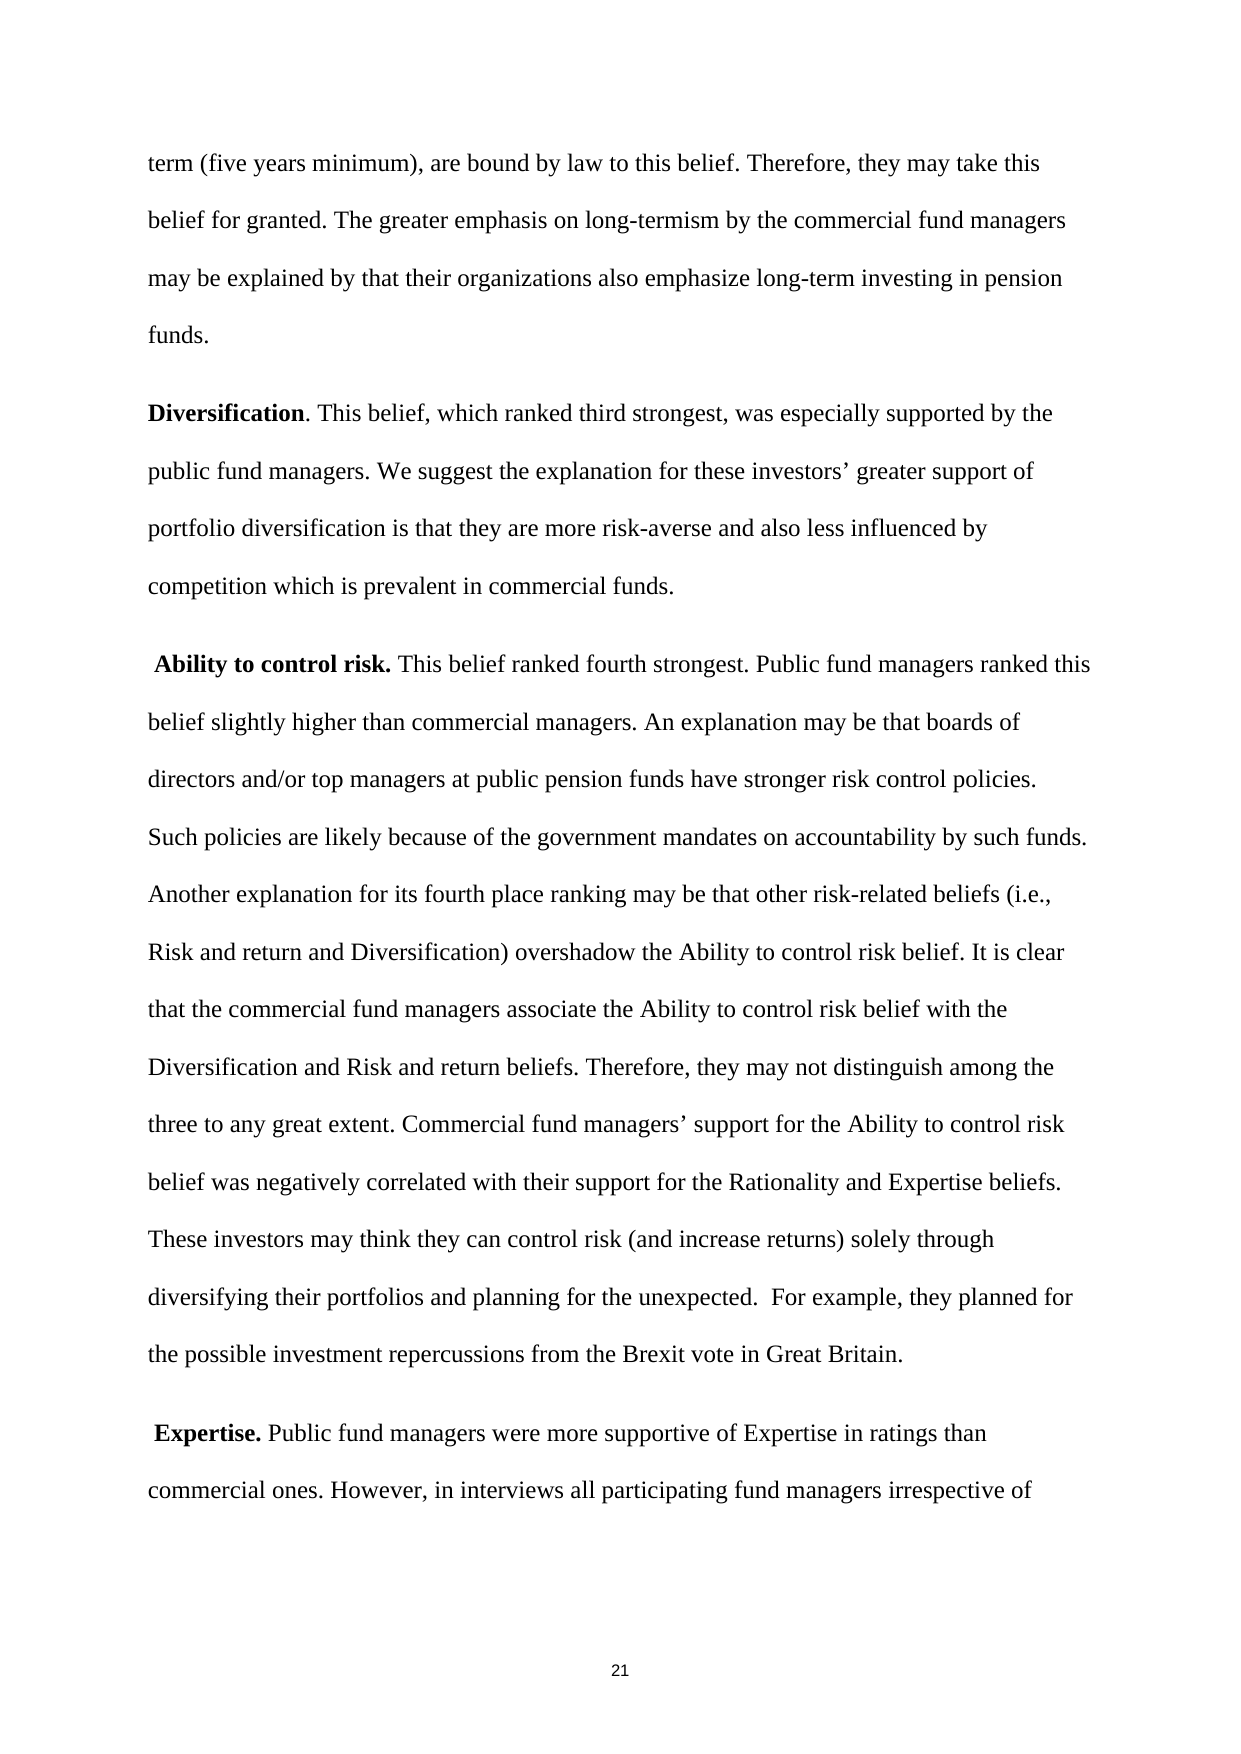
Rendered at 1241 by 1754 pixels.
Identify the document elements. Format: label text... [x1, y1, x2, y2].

text Diversification. This belief, which ranked third strongest, was especially supported by the public fund managers. We suggest the explanation for these investors’ greater support of portfolio diversification is that they are more risk-averse and also less influenced by competition which is prevalent in commercial funds. [148, 398, 1093, 600]
text Ability to control risk. This belief ranked fourth strongest. Public fund managers ranked this belief slightly higher than commercial managers. An explanation may be that boards of directors and/or top managers at public pension funds have stronger risk control policies. Such policies are likely because of the government mandates on accountability by such funds. Another explanation for its fourth place ranking may be that other risk-related beliefs (i.e., Risk and return and Diversification) overshadow the Ability to control risk belief. It is clear that the commercial fund managers associate the Ability to control risk belief with the Diversification and Risk and return beliefs. Therefore, they may not distinguish among the three to any great extent. Commercial fund managers’ support for the Ability to control risk belief was negatively correlated with their support for the Rationality and Expertise beliefs. These investors may think they can control risk (and increase returns) solely through diversifying their portfolios and planning for the unexpected. For example, they planned for the possible investment repercussions from the Brexit vote in Great Britain. [148, 649, 1093, 1368]
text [148, 1418, 1093, 1504]
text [148, 148, 1093, 349]
